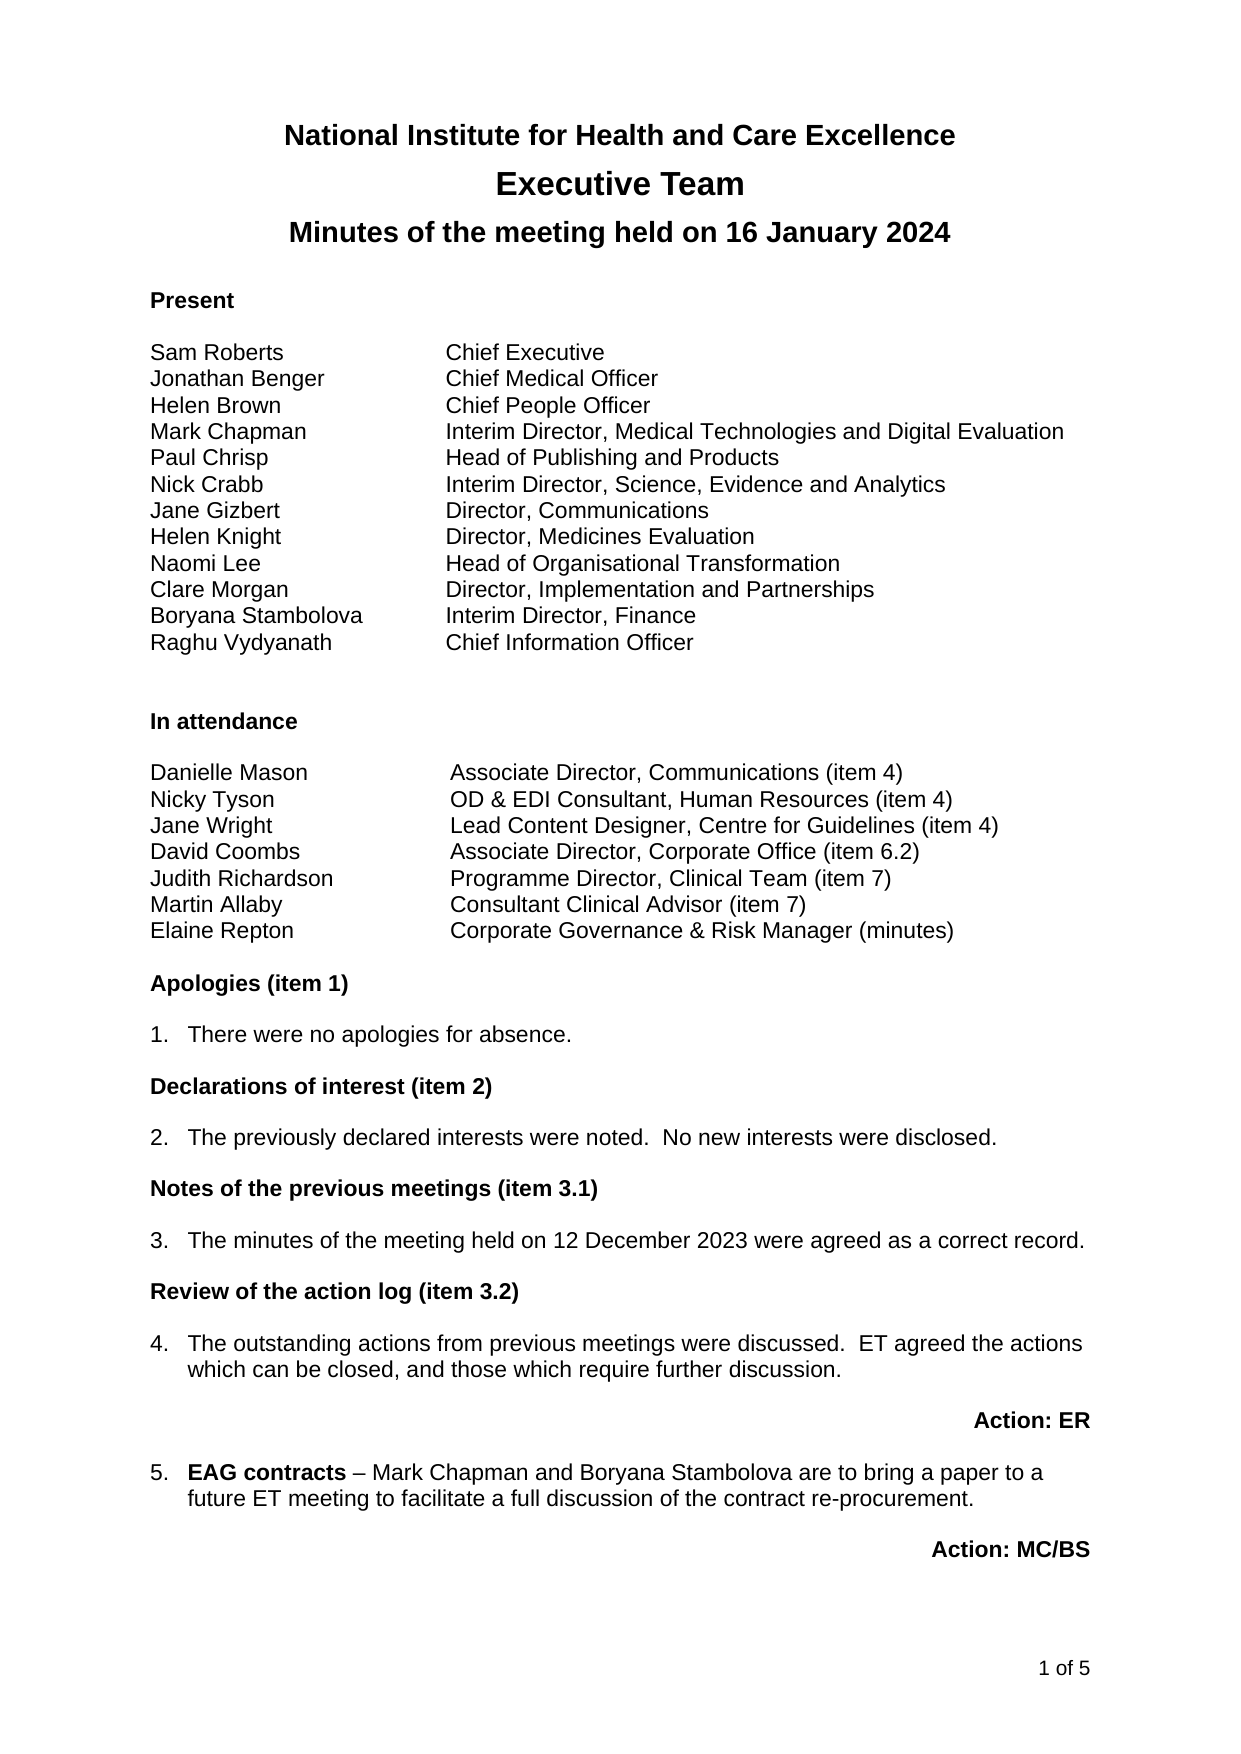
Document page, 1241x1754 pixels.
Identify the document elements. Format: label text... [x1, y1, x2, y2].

text Raghu Vydyanath Chief Information Officer [150, 629, 1090, 655]
text Clare Morgan Director, Implementation and Partnerships [150, 576, 1090, 602]
text EAG contracts – Mark Chapman and Boryana Stambolova are to bring a paper to a future ET meeting to facilitate a full discussion of the contract re-procurement. [150, 1458, 1090, 1511]
text Nick Crabb Interim Director, Science, Evidence and Analytics [150, 471, 1090, 497]
text Jane Wright Lead Content Designer, Centre for Guidelines (item 4) [150, 812, 1090, 838]
text Jonathan Benger Chief Medical Officer [150, 365, 1090, 392]
text National Institute for Health and Care Excellence [150, 118, 1090, 152]
text Judith Richardson Programme Director, Clinical Team (item 7) [150, 864, 1090, 891]
text There were no apologies for absence. [150, 1021, 1090, 1048]
subtitle Notes of the previous meetings (item 3.1) [150, 1175, 1090, 1202]
list Action: ER [187, 1407, 1090, 1433]
text Danielle Mason Associate Director, Communications (item 4) [150, 759, 1090, 786]
text Helen Brown Chief People Officer [150, 392, 1090, 418]
list Action: MC/BS [187, 1536, 1090, 1563]
text The outstanding actions from previous meetings were discussed. ET agreed the actions which can be closed, and those which require further discussion. [150, 1329, 1090, 1382]
text Sam Roberts Chief Executive [150, 339, 1090, 365]
text The previously declared interests were noted. No new interests were disclosed. [150, 1124, 1090, 1150]
text Naomi Lee Head of Organisational Transformation [150, 550, 1090, 576]
subtitle Minutes of the meeting held on 16 January 2024 [150, 215, 1090, 249]
text Nicky Tyson OD & EDI Consultant, Human Resources (item 4) [150, 786, 1090, 812]
subtitle Declarations of interest (item 2) [150, 1073, 1090, 1099]
subtitle Review of the action log (item 3.2) [150, 1278, 1090, 1304]
text Elaine Repton Corporate Governance & Risk Manager (minutes) [150, 917, 1090, 944]
text Helen Knight Director, Medicines Evaluation [150, 523, 1090, 550]
text David Coombs Associate Director, Corporate Office (item 6.2) [150, 838, 1090, 864]
subtitle In attendance [150, 708, 1090, 734]
text Boryana Stambolova Interim Director, Finance [150, 602, 1090, 629]
title Executive Team [150, 164, 1090, 203]
text The minutes of the meeting held on 12 December 2023 were agreed as a correct record. [150, 1227, 1090, 1253]
subtitle Present [150, 287, 1090, 314]
subtitle Apologies (item 1) [150, 970, 1090, 996]
text Mark Chapman Interim Director, Medical Technologies and Digital Evaluation [150, 418, 1090, 444]
text Jane Gizbert Director, Communications [150, 497, 1090, 523]
text Martin Allaby Consultant Clinical Advisor (item 7) [150, 891, 1090, 917]
text Paul Chrisp Head of Publishing and Products [150, 444, 1090, 471]
